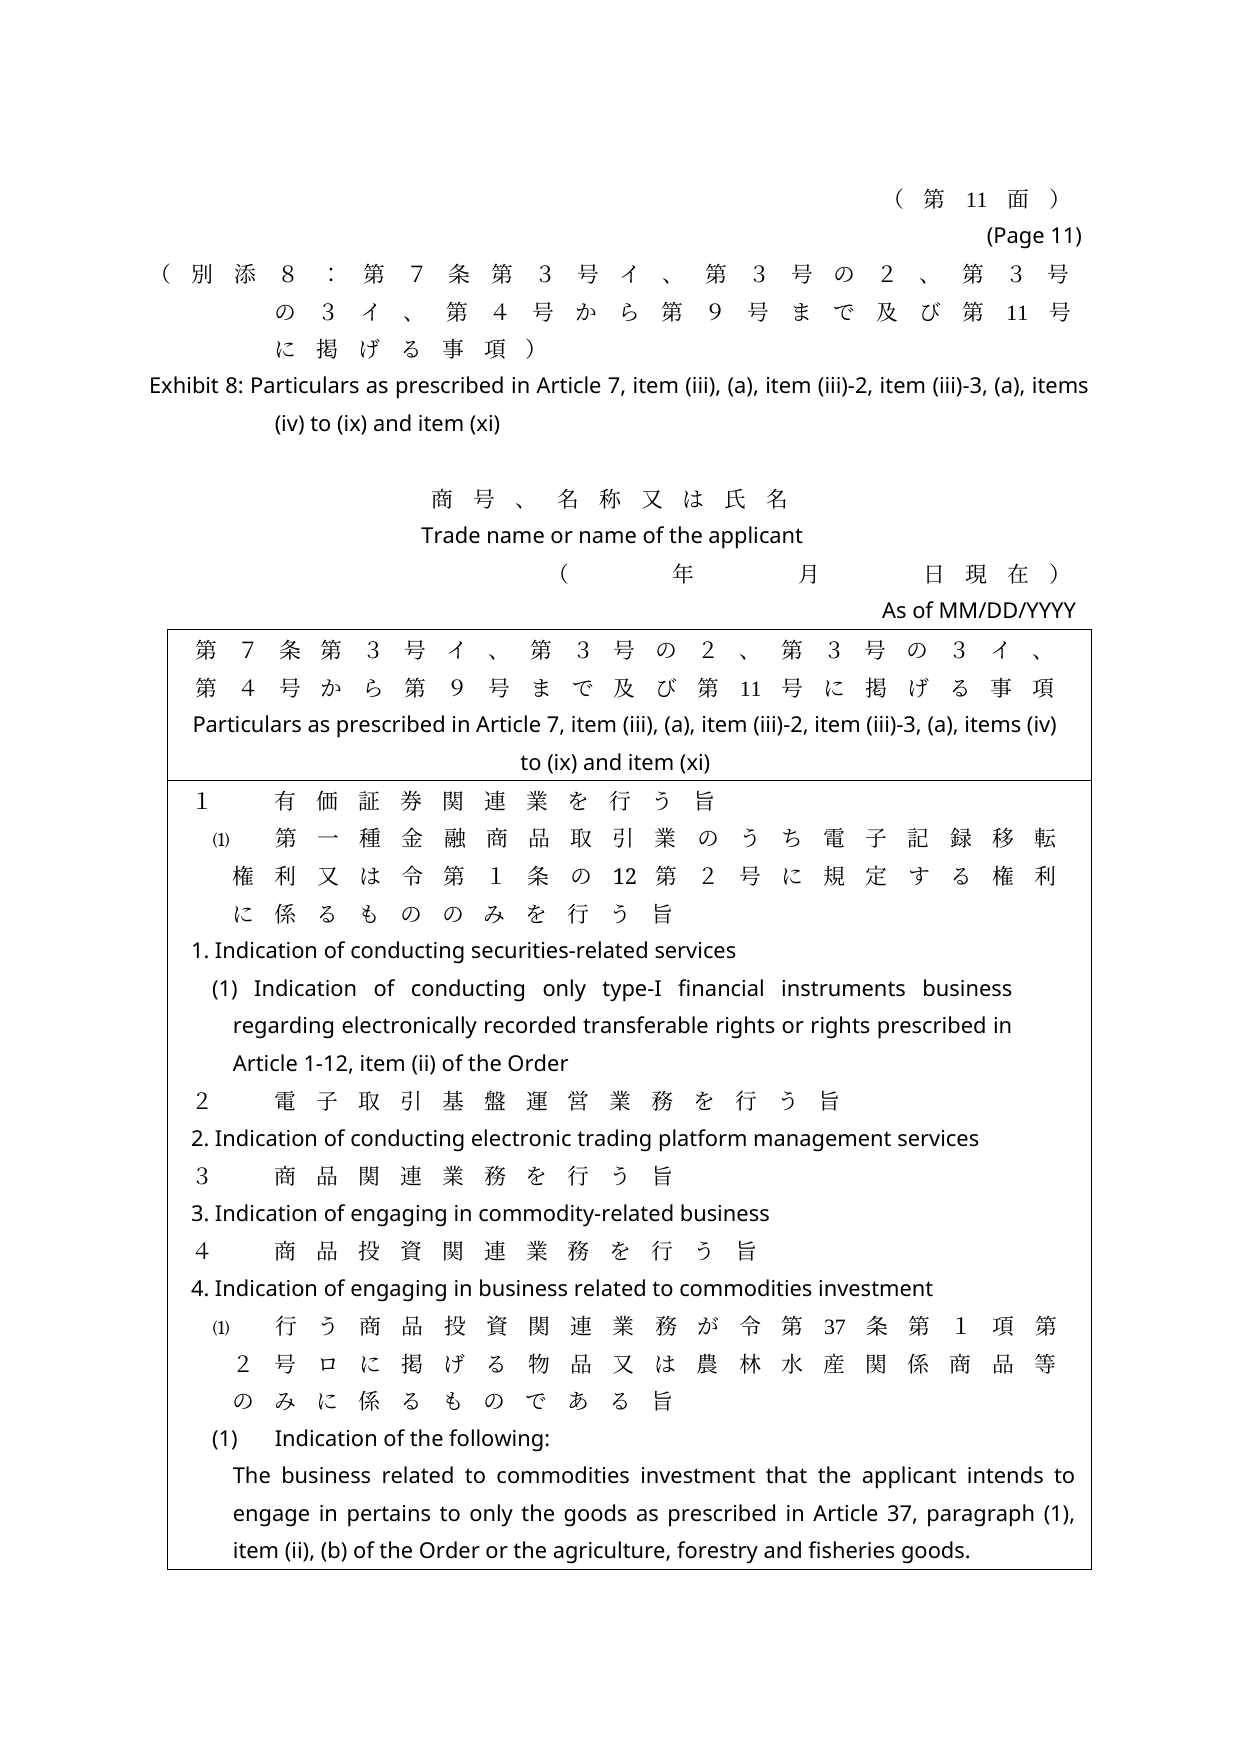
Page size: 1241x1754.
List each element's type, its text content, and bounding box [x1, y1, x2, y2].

text Exhibit 8: Particulars as prescribed in Article 7, item (iii), (a), item (iii)-2, item (iii)-3, (a), items (iv) to (ix) and item (xi) [149, 367, 1091, 442]
text As of MM/DD/YYYY [149, 592, 1091, 629]
text （ 年 月 日現在） [149, 554, 1091, 592]
text Trade name or name of the applicant [149, 517, 1091, 554]
text 商号、名称又は氏名 [149, 479, 1091, 517]
table_header 第７条第３号イ、第３号の２、第３号の３イ、第４号から第９号まで及び第11号に掲げる事項 Particulars as prescribed in Article 7, item (iii), (a), item (iii)-2, item (iii)-3, (a), items (iv) to (ix) and item (xi) [168, 630, 1091, 780]
text （別添８：第７条第３号イ、第３号の２、第３号の３イ、第４号から第９号まで及び第11号に掲げる事項） [149, 254, 1091, 367]
text (Page 11) [149, 217, 1091, 254]
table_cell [168, 781, 1091, 1569]
text （第11面） [149, 179, 1091, 217]
